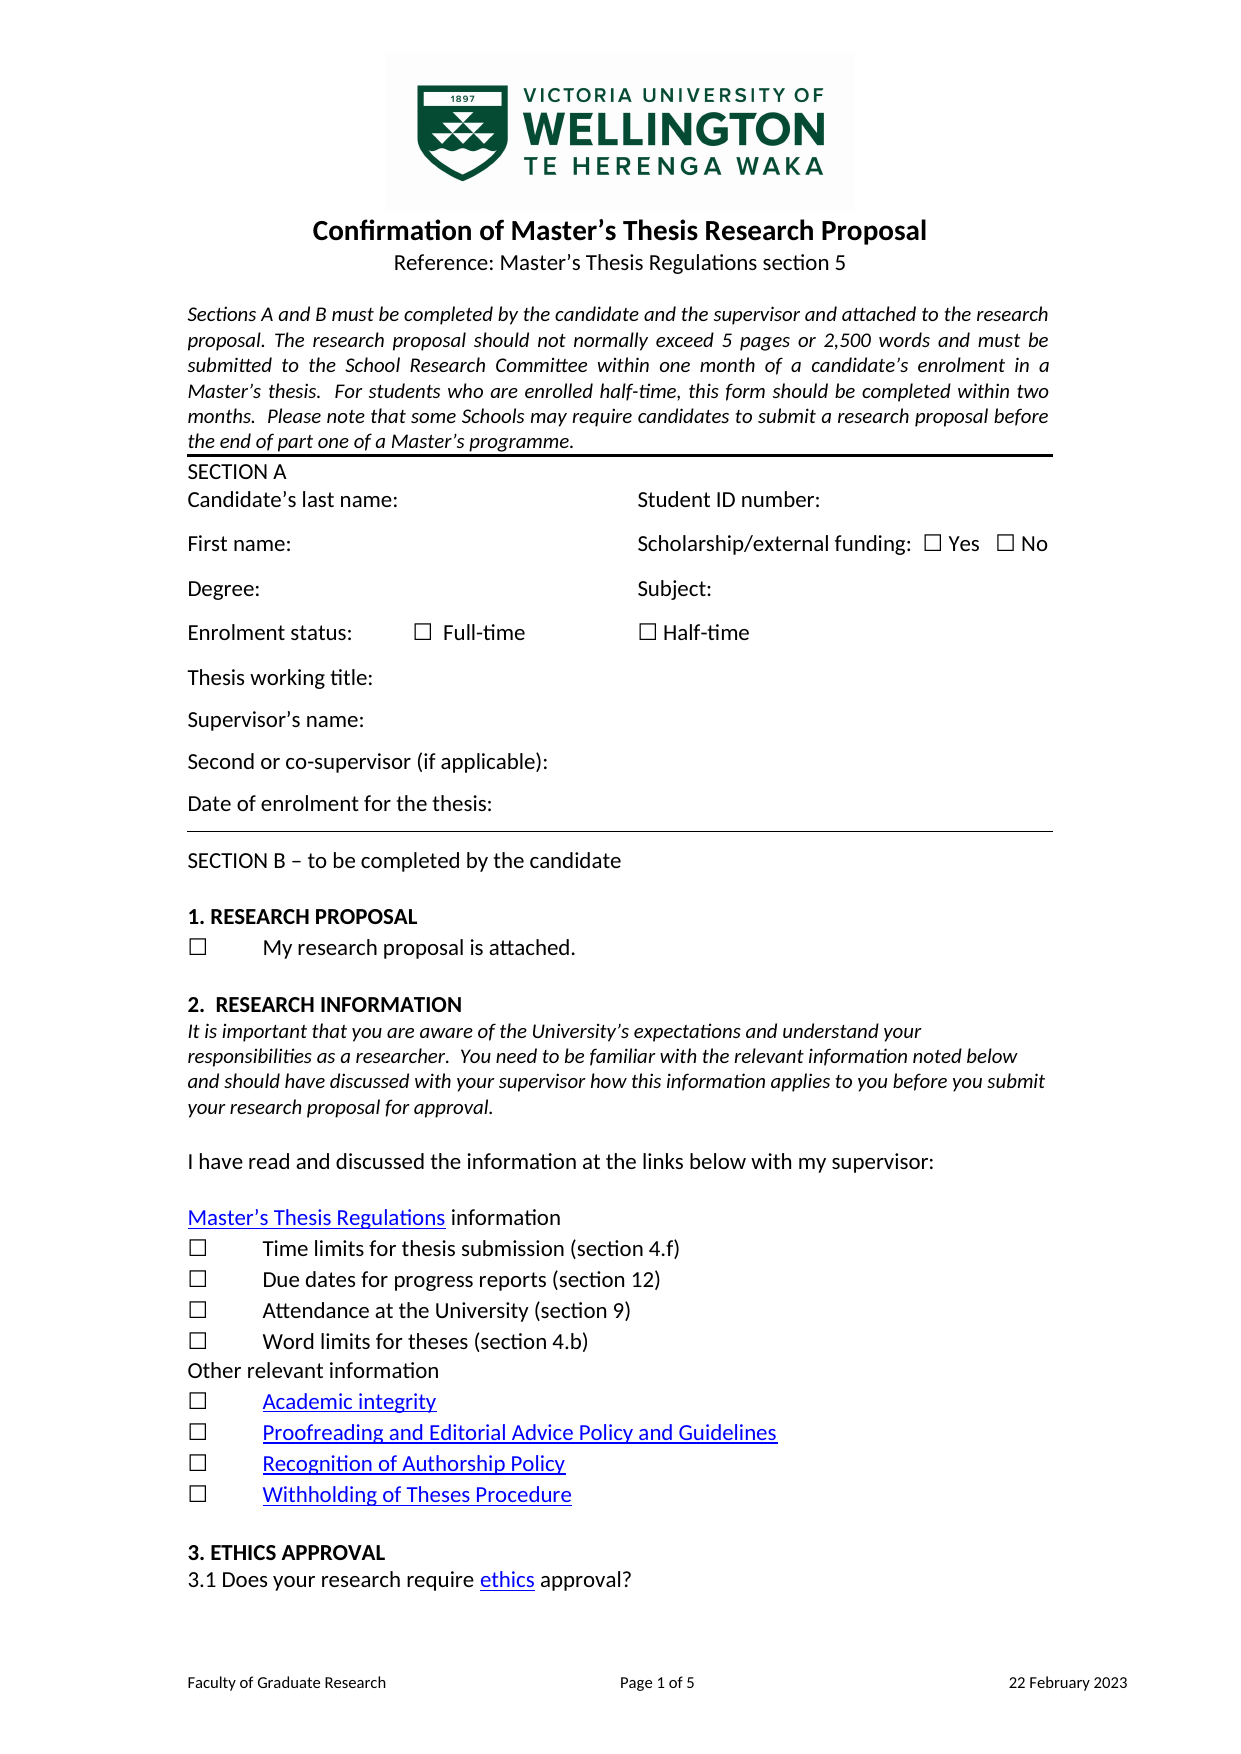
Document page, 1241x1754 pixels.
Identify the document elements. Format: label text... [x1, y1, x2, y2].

text Academic integrity [187, 1384, 1053, 1416]
text SECTION A [187, 457, 1053, 485]
text Reference: Master’s Thesis Regulations section 5 [187, 248, 1053, 276]
text Word limits for theses (section 4.b) [187, 1325, 1053, 1357]
text SECTION B – to be completed by the candidate [187, 846, 1053, 874]
text My research proposal is attached. [187, 931, 1053, 962]
text I have read and discussed the information at the links below with my supervisor: [187, 1147, 1053, 1176]
text 2. RESEARCH INFORMATION [187, 990, 1053, 1018]
text Confirmation of Master’s Thesis Research Proposal [187, 212, 1053, 248]
text 3.1 Does your research require ethics approval? [187, 1566, 1053, 1594]
text Enrolment status: Full-time Half-time [187, 616, 1053, 647]
text Date of enrolment for the thesis: [187, 789, 1053, 831]
text Supervisor’s name: [187, 705, 1053, 733]
text Attendance at the University (section 9) [187, 1294, 1053, 1325]
text Degree: Subject: [187, 574, 1053, 602]
text Sections A and B must be completed by the candidate and the supervisor and attached to the research proposal. The research proposal should not normally exceed 5 pages or 2,500 words and must be submitted to the School Research Committee within one month of a candidate’s enrolment in a Master’s thesis. For students who are enrolled half-time, this form should be completed within two months. Please note that some Schools may require candidates to submit a research proposal before the end of part one of a Master’s programme. [187, 302, 1053, 454]
text Thesis working title: [187, 663, 1053, 691]
text Proofreading and Editorial Advice Policy and Guidelines [187, 1416, 1053, 1447]
text Candidate’s last name: Student ID number: [187, 485, 1053, 513]
text First name: Scholarship/external funding: Yes No [187, 527, 1053, 558]
text Other relevant information [187, 1357, 1053, 1384]
text Recognition of Authorship Policy [187, 1447, 1053, 1478]
picture [385, 53, 855, 213]
text Master’s Thesis Regulations information [187, 1203, 1053, 1232]
text Withholding of Theses Procedure [187, 1478, 1053, 1509]
text 1. RESEARCH PROPOSAL [187, 902, 1053, 931]
text 3. ETHICS APPROVAL [187, 1538, 1053, 1566]
text Time limits for thesis submission (section 4.f) [187, 1232, 1053, 1263]
text Due dates for progress reports (section 12) [187, 1263, 1053, 1294]
text Second or co-supervisor (if applicable): [187, 747, 1053, 775]
text It is important that you are aware of the University’s expectations and understand your responsibilities as a researcher. You need to be familiar with the relevant information noted below and should have discussed with your supervisor how this information applies to you before you submit your research proposal for approval. [187, 1018, 1053, 1119]
